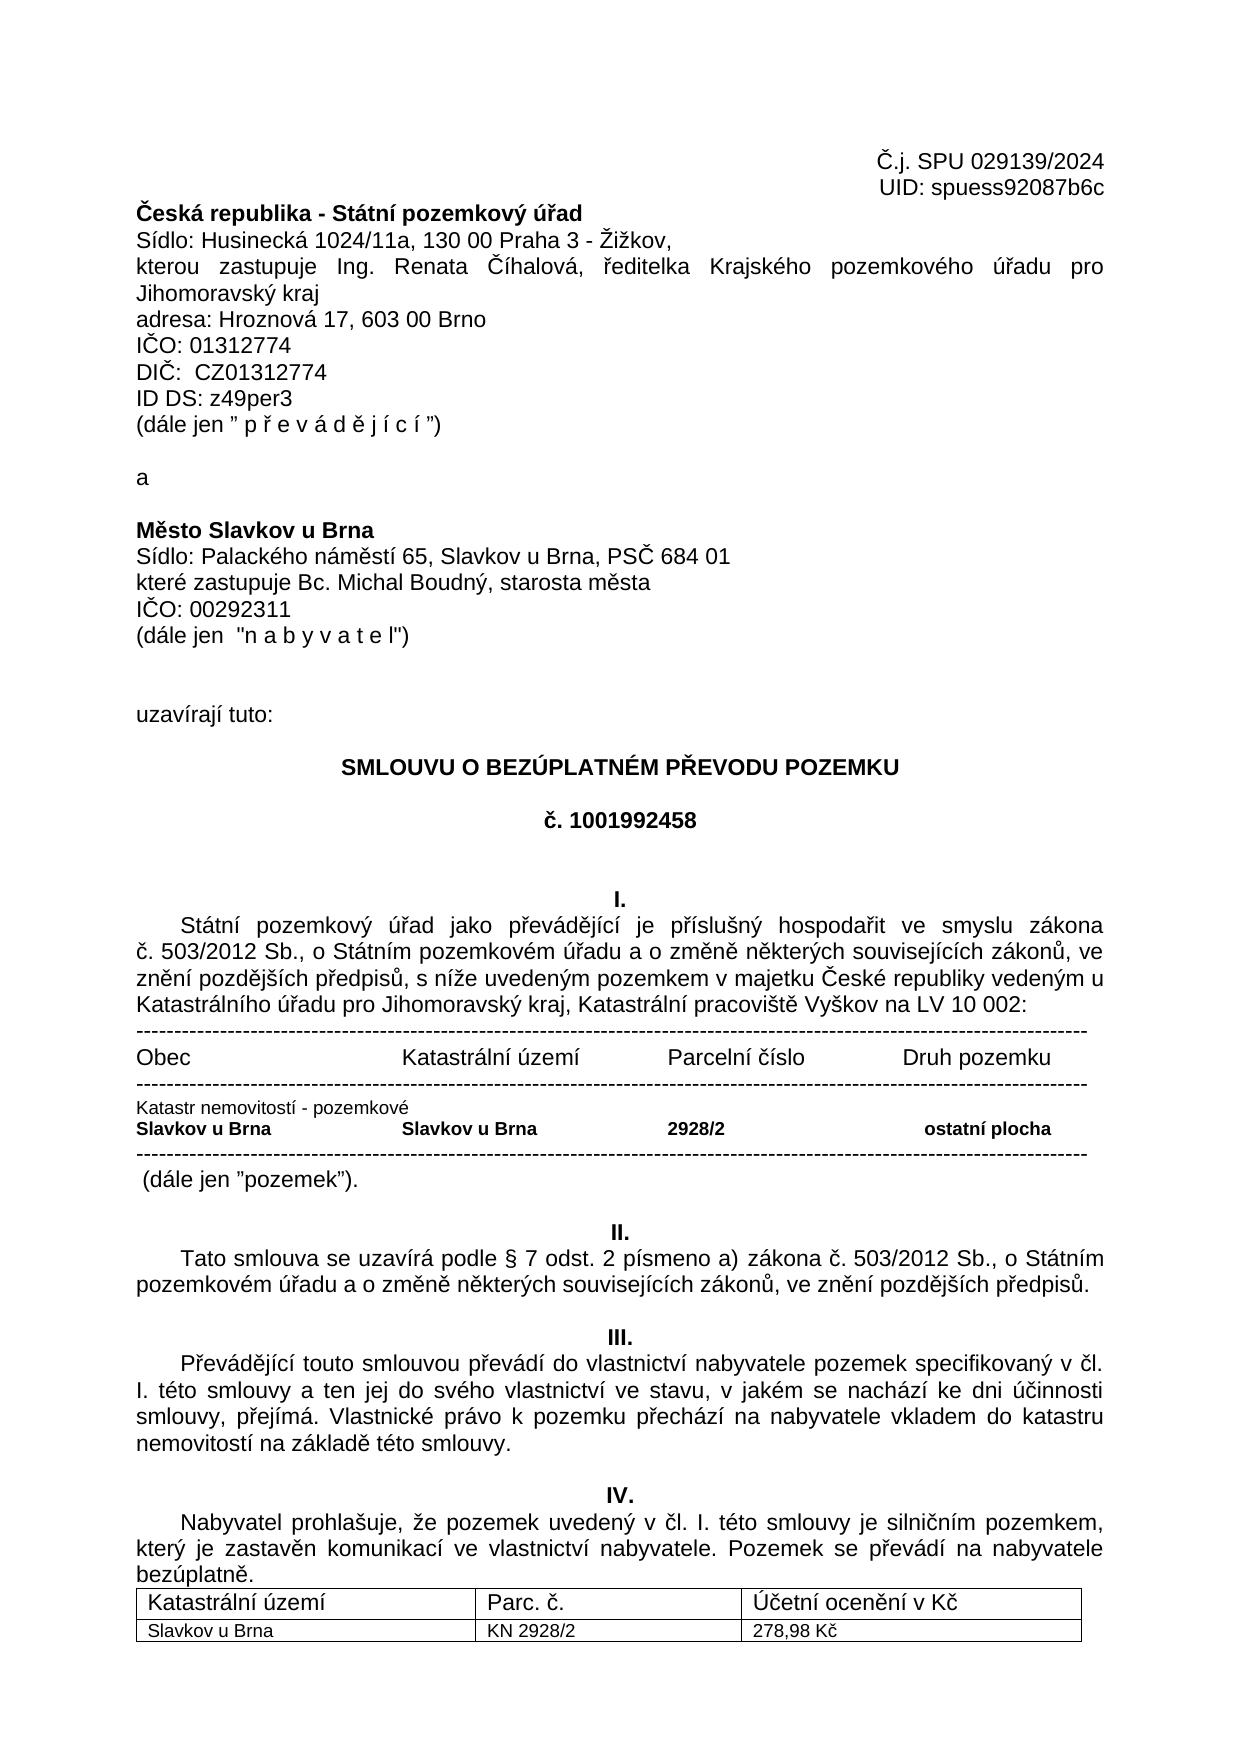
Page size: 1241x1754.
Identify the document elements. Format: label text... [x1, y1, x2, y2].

text III. [136, 1324, 1104, 1350]
text Sídlo: Palackého náměstí 65, Slavkov u Brna, PSČ 684 01 [136, 543, 1104, 569]
text ----------------------------------------------------------------------------------------------------------------------------- [136, 1070, 1149, 1096]
text Státní pozemkový úřad jako převádějící je příslušný hospodařit ve smyslu zákona č. 503/2012 Sb., o Státním pozemkovém úřadu a o změně některých souvisejících zákonů, ve znění pozdějších předpisů, s níže uvedeným pozemkem v majetku České republiky vedeným u Katastrálního úřadu pro Jihomoravský kraj, Katastrální pracoviště Vyškov na LV 10 002: [136, 912, 1104, 1017]
text Slavkov u Brna Slavkov u Brna 2928/2 ostatní plocha [136, 1118, 1104, 1139]
text adresa: Hroznová 17, 603 00 Brno [136, 306, 1104, 332]
text (dále jen "n a b y v a t e l") [136, 622, 1104, 648]
text Česká republika - Státní pozemkový úřad [136, 200, 1104, 227]
text UID: spuess92087b6c [136, 174, 1104, 200]
text Obec Katastrální území Parcelní číslo Druh pozemku [136, 1044, 1104, 1070]
text (dále jen ”pozemek”). [136, 1166, 1104, 1192]
text uzavírají tuto: [136, 701, 1104, 727]
table_header Parc. č. [476, 1589, 741, 1618]
text DIČ: CZ01312774 [136, 358, 1104, 385]
text Převádějící touto smlouvou převádí do vlastnictví nabyvatele pozemek specifikovaný v čl. I. této smlouvy a ten jej do svého vlastnictví ve stavu, v jakém se nachází ke dni účinnosti smlouvy, přejímá. Vlastnické právo k pozemku přechází na nabyvatele vkladem do katastru nemovitostí na základě této smlouvy. [136, 1350, 1104, 1456]
table_cell 278,98 Kč [742, 1620, 1081, 1641]
text Nabyvatel prohlašuje, že pozemek uvedený v čl. I. této smlouvy je silničním pozemkem, který je zastavěn komunikací ve vlastnictví nabyvatele. Pozemek se převádí na nabyvatele bezúplatně. [136, 1508, 1104, 1588]
text (dále jen ” p ř e v á d ě j í c í ”) [136, 411, 1104, 438]
text II. [136, 1219, 1104, 1245]
text ----------------------------------------------------------------------------------------------------------------------------- [136, 1017, 1149, 1044]
text IV. [136, 1482, 1104, 1508]
text I. [136, 886, 1104, 912]
text a [136, 464, 1104, 490]
text č. 1001992458 [136, 807, 1104, 833]
text IČO: 01312774 [136, 332, 1104, 358]
text které zastupuje Bc. Michal Boudný, starosta města [136, 569, 1104, 596]
table_header Účetní ocenění v Kč [742, 1589, 1081, 1618]
text ID DS: z49per3 [51, 385, 1104, 411]
text ----------------------------------------------------------------------------------------------------------------------------- [136, 1139, 1149, 1166]
text IČO: 00292311 [136, 596, 1104, 622]
text Město Slavkov u Brna [136, 517, 1104, 543]
text Tato smlouva se uzavírá podle § 7 odst. 2 písmeno a) zákona č. 503/2012 Sb., o Státním pozemkovém úřadu a o změně některých souvisejících zákonů, ve znění pozdějších předpisů. [136, 1245, 1104, 1298]
table_cell KN 2928/2 [476, 1620, 741, 1641]
text Sídlo: Husinecká 1024/11a, 130 00 Praha 3 - Žižkov, [136, 227, 1104, 253]
text Č.j. SPU 029139/2024 [136, 148, 1104, 174]
table_cell Slavkov u Brna [137, 1620, 475, 1641]
text SMLOUVU O BEZÚPLATNÉM PŘEVODU POZEMKU [136, 754, 1104, 780]
text kterou zastupuje Ing. Renata Číhalová, ředitelka Krajského pozemkového úřadu pro Jihomoravský kraj [136, 253, 1104, 306]
table_header Katastrální území [137, 1589, 475, 1618]
text Katastr nemovitostí - pozemkové [136, 1096, 1104, 1118]
